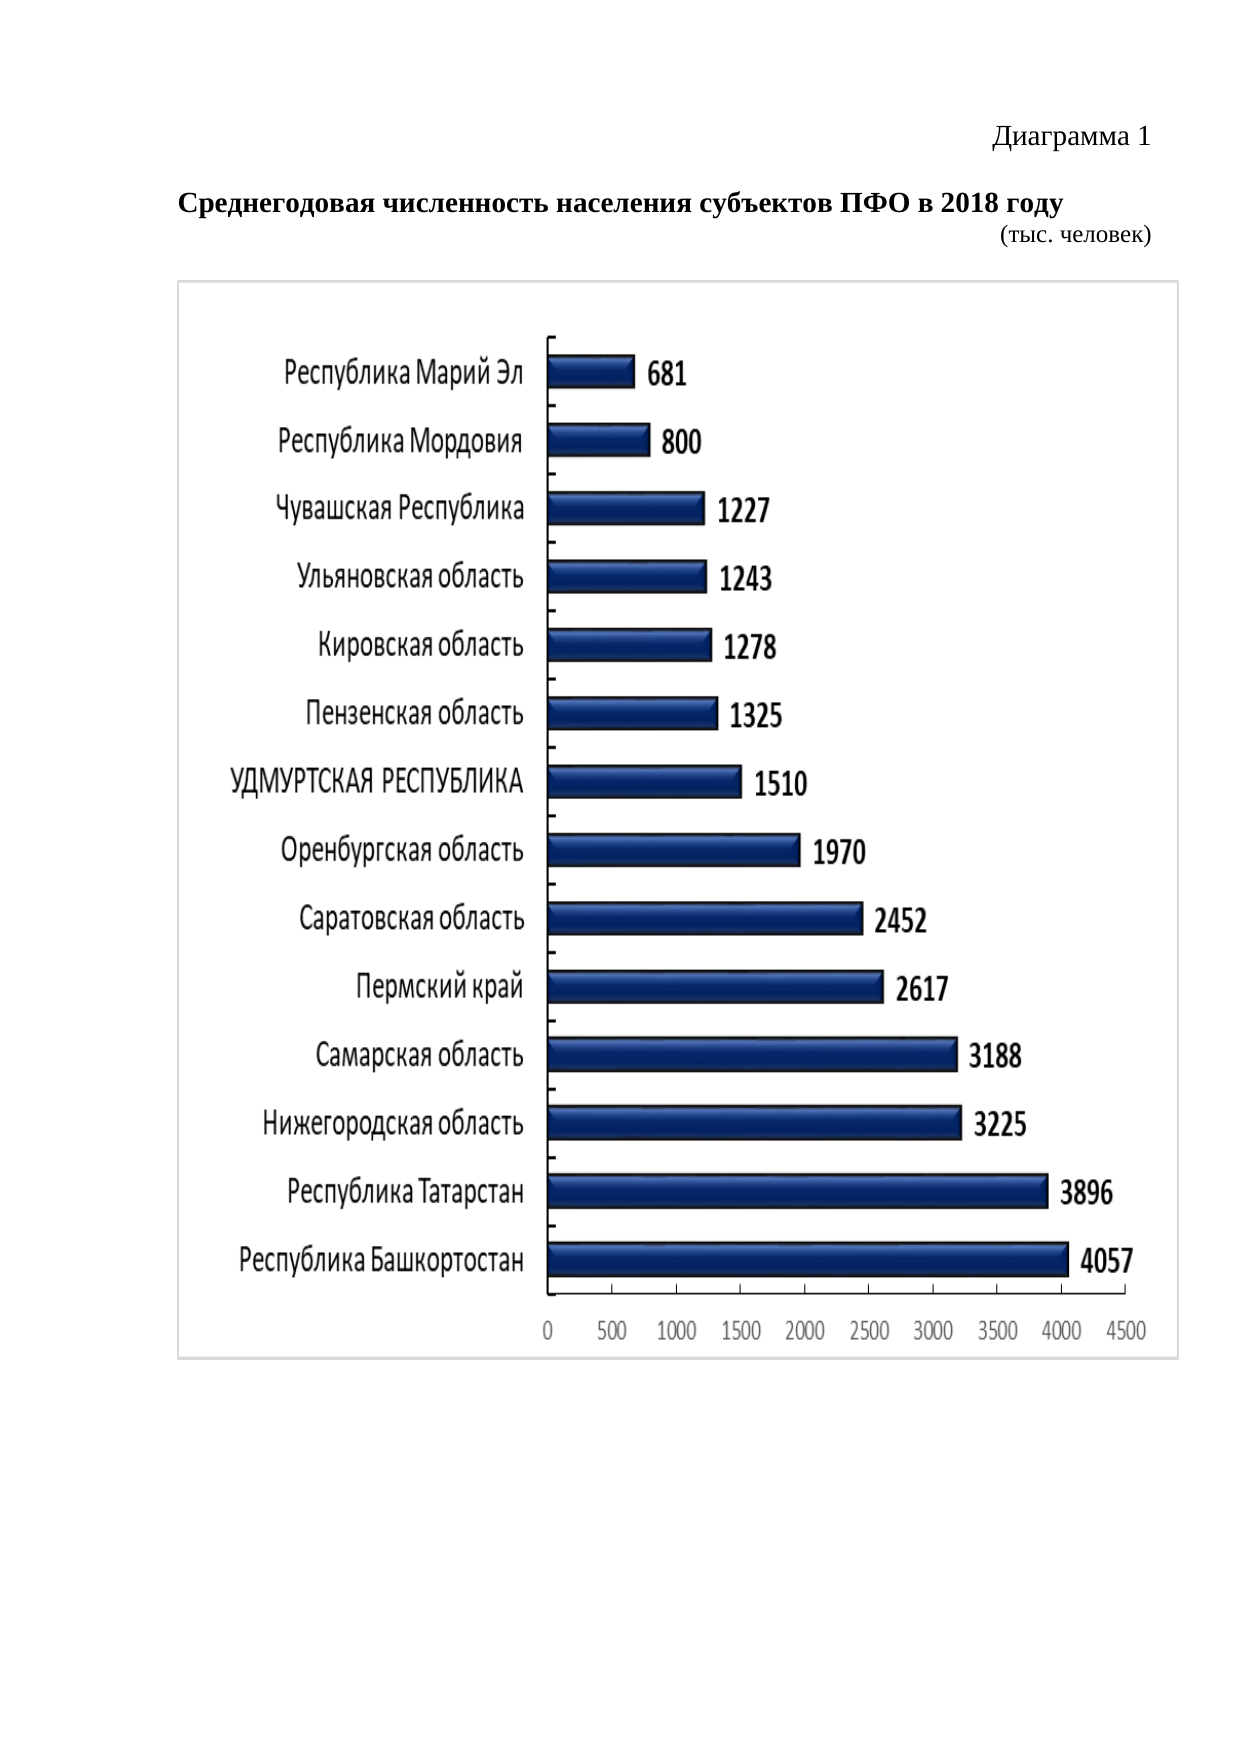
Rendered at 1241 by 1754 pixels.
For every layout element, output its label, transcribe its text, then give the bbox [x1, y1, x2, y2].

text Диаграмма 1 [177, 118, 1152, 152]
text Среднегодовая численность населения субъектов ПФО в 2018 году [177, 185, 1152, 219]
picture [177, 280, 1179, 1360]
text (тыс. человек) [177, 219, 1152, 247]
